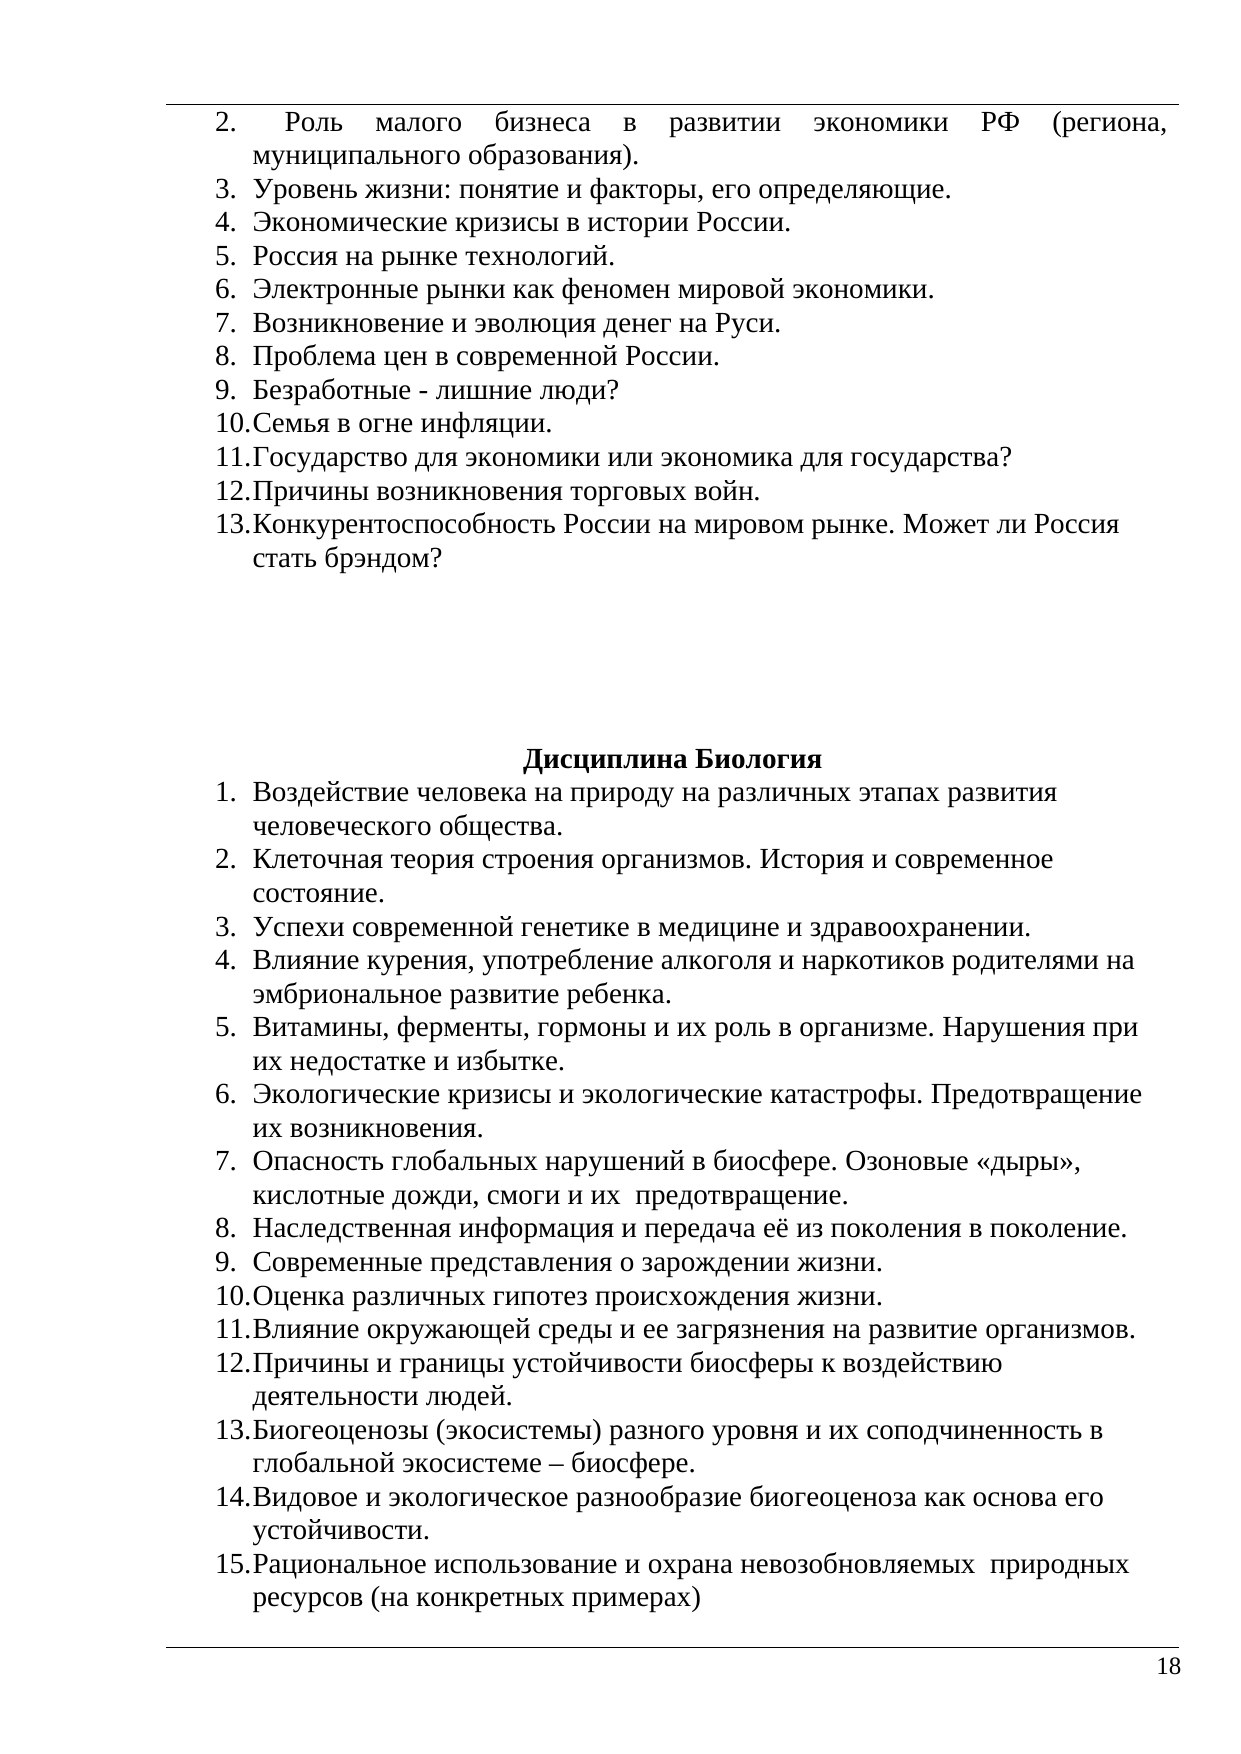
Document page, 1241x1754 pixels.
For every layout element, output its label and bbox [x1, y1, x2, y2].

table_cell [166, 105, 1179, 1647]
